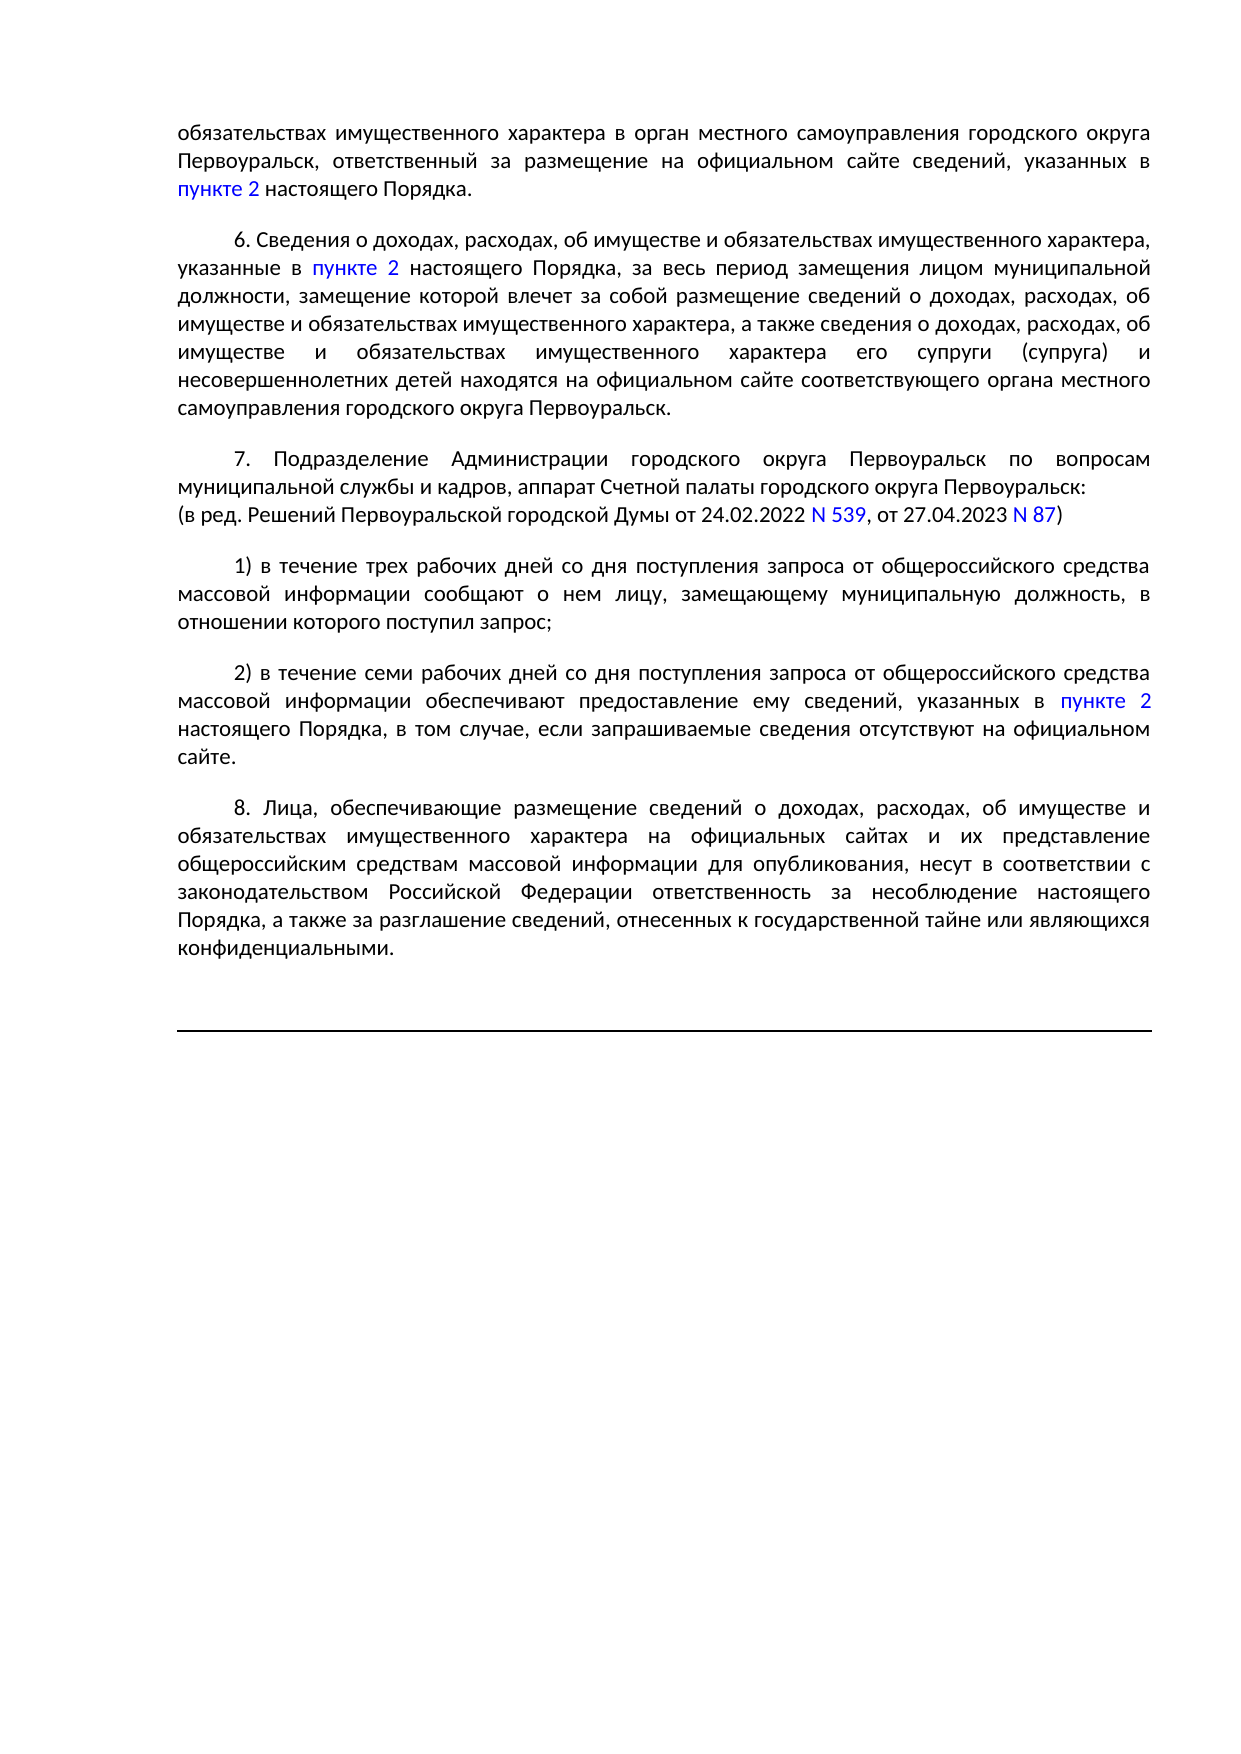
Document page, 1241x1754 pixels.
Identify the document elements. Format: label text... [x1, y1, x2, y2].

text (в ред. Решений Первоуральской городской Думы от 24.02.2022 N 539, от 27.04.2023 N 87) [177, 500, 1152, 528]
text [177, 118, 1152, 202]
text 1) в течение трех рабочих дней со дня поступления запроса от общероссийского средства массовой информации сообщают о нем лицу, замещающему муниципальную должность, в отношении которого поступил запрос; [177, 551, 1152, 635]
text 8. Лица, обеспечивающие размещение сведений о доходах, расходах, об имуществе и обязательствах имущественного характера на официальных сайтах и их представление общероссийским средствам массовой информации для опубликования, несут в соответствии с законодательством Российской Федерации ответственность за несоблюдение настоящего Порядка, а также за разглашение сведений, отнесенных к государственной тайне или являющихся конфиденциальными. [177, 793, 1152, 961]
text 2) в течение семи рабочих дней со дня поступления запроса от общероссийского средства массовой информации обеспечивают предоставление ему сведений, указанных в пункте 2 настоящего Порядка, в том случае, если запрашиваемые сведения отсутствуют на официальном сайте. [177, 658, 1152, 770]
text 7. Подразделение Администрации городского округа Первоуральск по вопросам муниципальной службы и кадров, аппарат Счетной палаты городского округа Первоуральск: [177, 444, 1152, 500]
text 6. Сведения о доходах, расходах, об имуществе и обязательствах имущественного характера, указанные в пункте 2 настоящего Порядка, за весь период замещения лицом муниципальной должности, замещение которой влечет за собой размещение сведений о доходах, расходах, об имуществе и обязательствах имущественного характера, а также сведения о доходах, расходах, об имуществе и обязательствах имущественного характера его супруги (супруга) и несовершеннолетних детей находятся на официальном сайте соответствующего органа местного самоуправления городского округа Первоуральск. [177, 225, 1152, 421]
